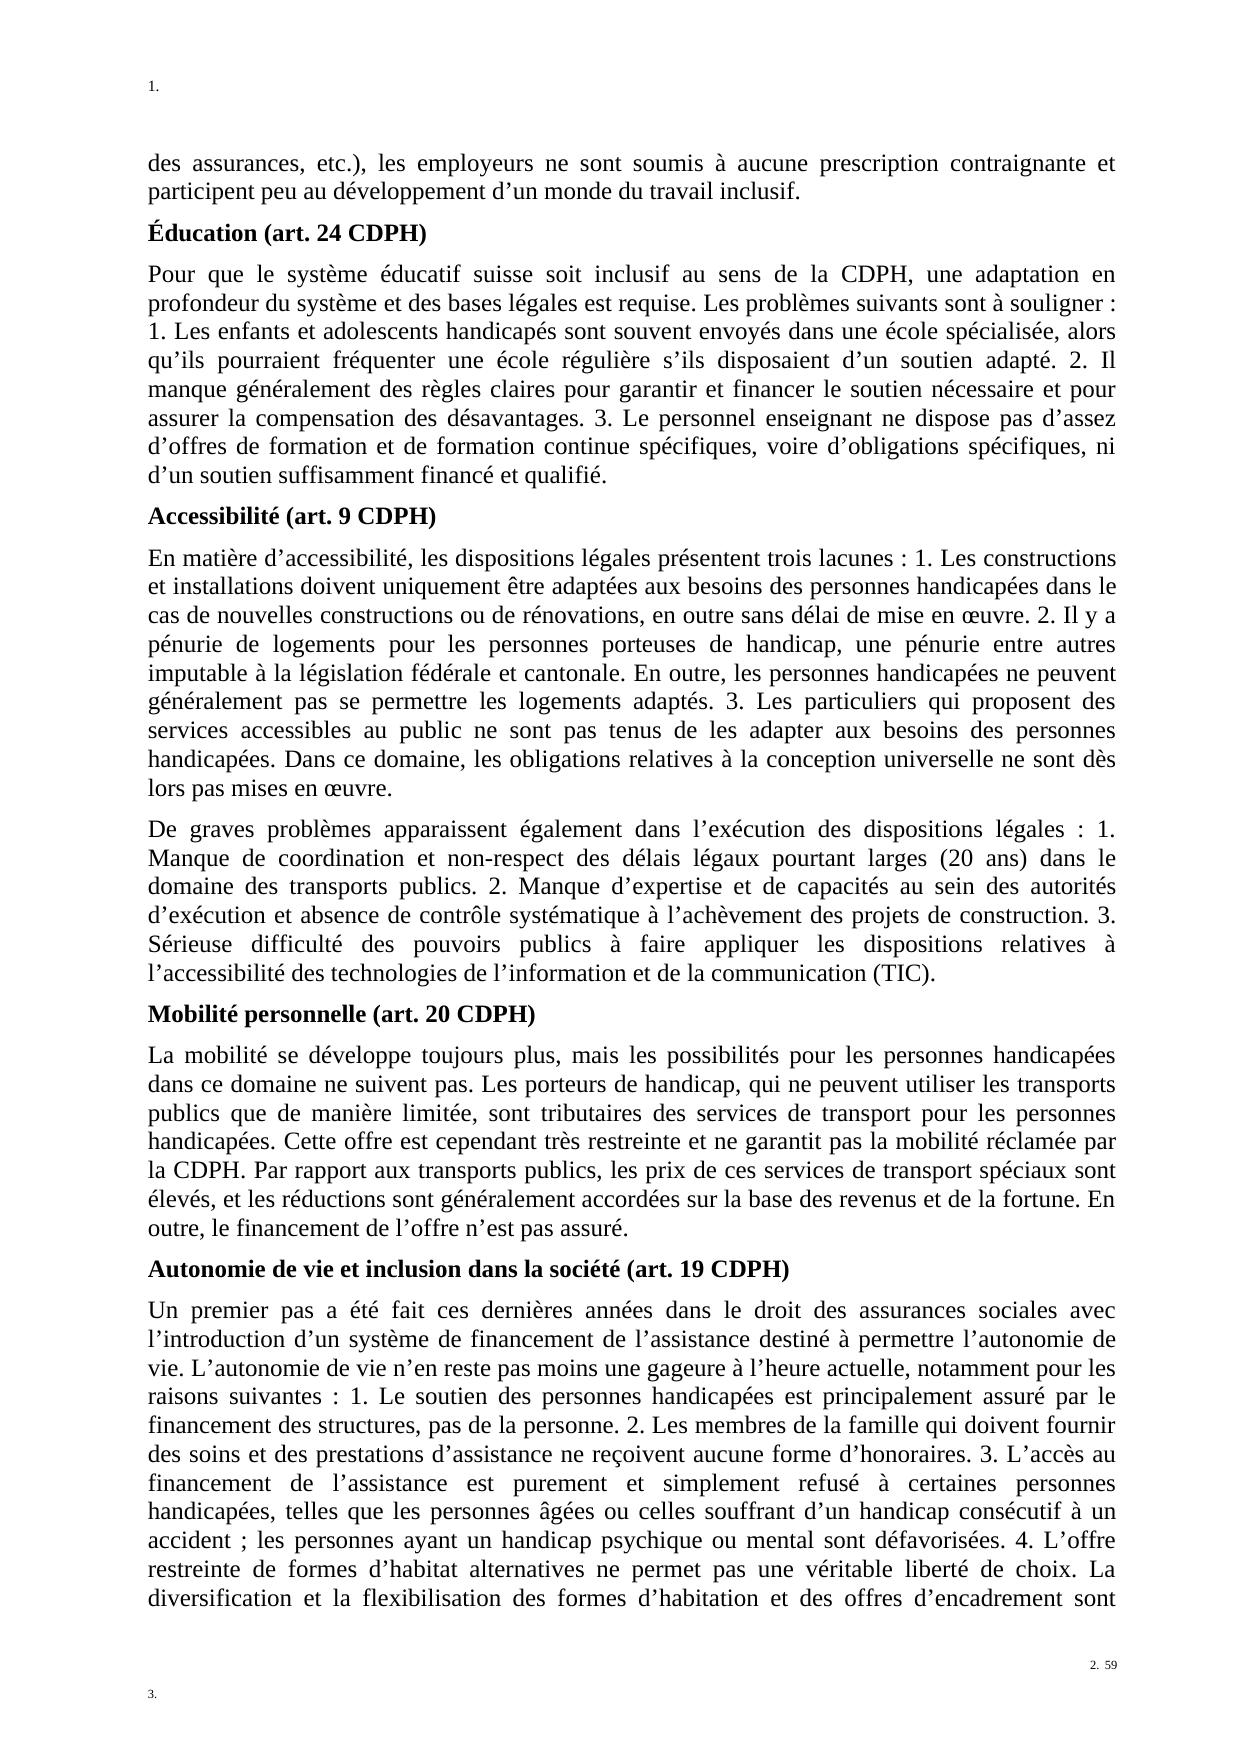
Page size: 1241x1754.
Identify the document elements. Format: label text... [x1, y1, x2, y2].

text Mobilité personnelle (art. 20 CDPH) [148, 999, 1117, 1028]
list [148, 1295, 1117, 1611]
text Éducation (art. 24 CDPH) [148, 218, 1117, 246]
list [148, 148, 1117, 205]
list De graves problèmes apparaissent également dans l’exécution des dispositions légales : 1. Manque de coordination et non-respect des délais légaux pourtant larges (20 ans) dans le domaine des transports publics. 2. Manque d’expertise et de capacités au sein des autorités d’exécution et absence de contrôle systématique à l’achèvement des projets de construction. 3. Sérieuse difficulté des pouvoirs publics à faire appliquer les dispositions relatives à l’accessibilité des technologies de l’information et de la communication (TIC). [148, 814, 1117, 986]
list La mobilité se développe toujours plus, mais les possibilités pour les personnes handicapées dans ce domaine ne suivent pas. Les porteurs de handicap, qui ne peuvent utiliser les transports publics que de manière limitée, sont tributaires des services de transport pour les personnes handicapées. Cette offre est cependant très restreinte et ne garantit pas la mobilité réclamée par la CDPH. Par rapport aux transports publics, les prix de ces services de transport spéciaux sont élevés, et les réductions sont généralement accordées sur la base des revenus et de la fortune. En outre, le financement de l’offre n’est pas assuré. [148, 1040, 1117, 1241]
text Autonomie de vie et inclusion dans la société (art. 19 CDPH) [148, 1254, 1117, 1283]
list Pour que le système éducatif suisse soit inclusif au sens de la CDPH, une adaptation en profondeur du système et des bases légales est requise. Les problèmes suivants sont à souligner : 1. Les enfants et adolescents handicapés sont souvent envoyés dans une école spécialisée, alors qu’ils pourraient fréquenter une école régulière s’ils disposaient d’un soutien adapté. 2. Il manque généralement des règles claires pour garantir et financer le soutien nécessaire et pour assurer la compensation des désavantages. 3. Le personnel enseignant ne dispose pas d’assez d’offres de formation et de formation continue spécifiques, voire d’obligations spécifiques, ni d’un soutien suffisamment financé et qualifié. [148, 259, 1117, 489]
text Accessibilité (art. 9 CDPH) [148, 501, 1117, 530]
list En matière d’accessibilité, les dispositions légales présentent trois lacunes : 1. Les constructions et installations doivent uniquement être adaptées aux besoins des personnes handicapées dans le cas de nouvelles constructions ou de rénovations, en outre sans délai de mise en œuvre. 2. Il y a pénurie de logements pour les personnes porteuses de handicap, une pénurie entre autres imputable à la législation fédérale et cantonale. En outre, les personnes handicapées ne peuvent généralement pas se permettre les logements adaptés. 3. Les particuliers qui proposent des services accessibles au public ne sont pas tenus de les adapter aux besoins des personnes handicapées. Dans ce domaine, les obligations relatives à la conception universelle ne sont dès lors pas mises en œuvre. [148, 543, 1117, 801]
